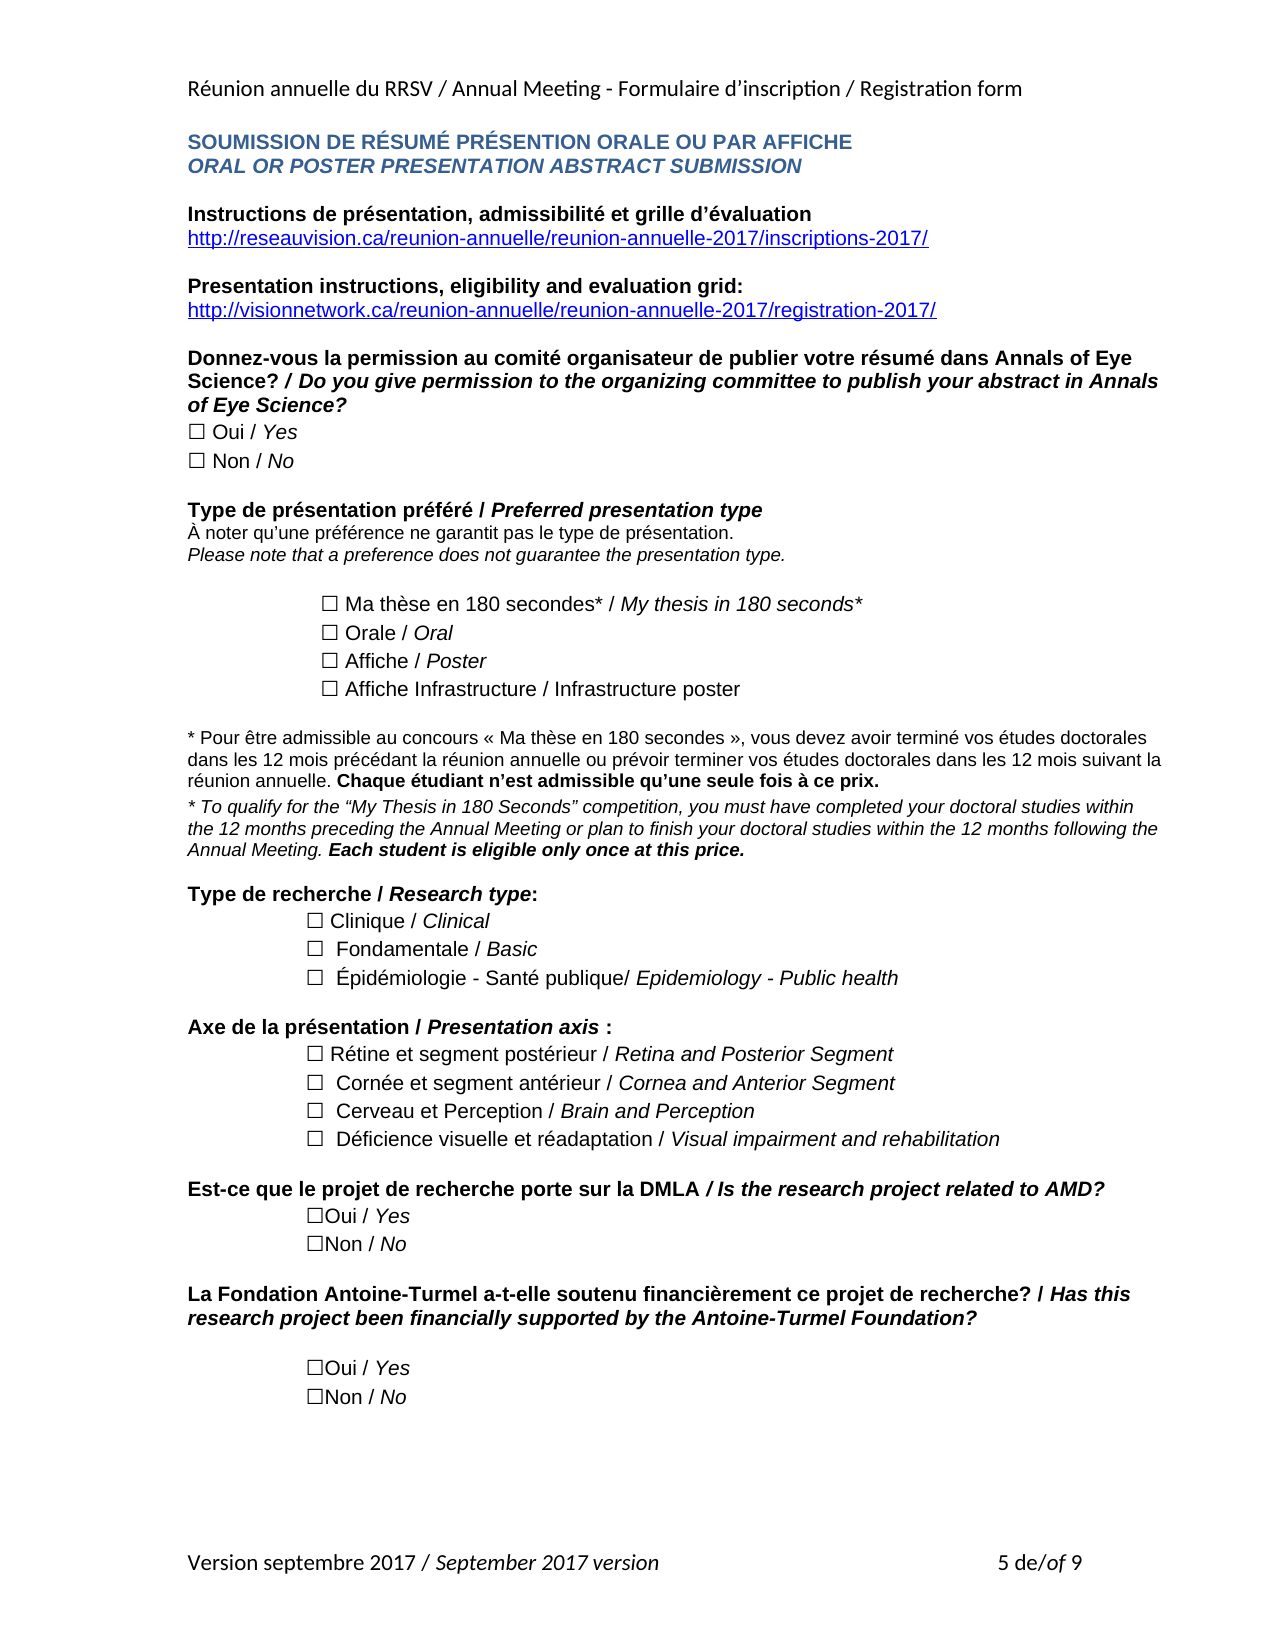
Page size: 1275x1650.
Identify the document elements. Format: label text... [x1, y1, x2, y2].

text Non / No [187, 1229, 1167, 1258]
text Type de recherche / Research type: [187, 882, 1167, 906]
text Oui / Yes [187, 1353, 1167, 1382]
text À noter qu’une préférence ne garantit pas le type de présentation. [187, 522, 1167, 544]
subtitle OraL or poster presentation abstract submission [187, 154, 1167, 178]
text Oui / Yes [187, 417, 1167, 446]
text Affiche / Poster [320, 646, 1167, 674]
text http://reseauvision.ca/reunion-annuelle/reunion-annuelle-2017/inscriptions-2017/ [187, 226, 1167, 249]
text Ma thèse en 180 secondes* / My thesis in 180 seconds* [320, 589, 1167, 618]
text http://visionnetwork.ca/reunion-annuelle/reunion-annuelle-2017/registration-2017/ [187, 297, 1167, 321]
text Oui / Yes [187, 1201, 1167, 1229]
text Cornée et segment antérieur / Cornea and Anterior Segment [187, 1068, 1167, 1096]
text Presentation instructions, eligibility and evaluation grid: [187, 273, 1167, 297]
text * To qualify for the “My Thesis in 180 Seconds” competition, you must have completed your doctoral studies within the 12 months preceding the Annual Meeting or plan to finish your doctoral studies within the 12 months following the Annual Meeting. Each student is eligible only once at this price. [187, 796, 1167, 860]
text Type de présentation préféré / Preferred presentation type [187, 498, 1167, 522]
text * Pour être admissible au concours « Ma thèse en 180 secondes », vous devez avoir terminé vos études doctorales dans les 12 mois précédant la réunion annuelle ou prévoir terminer vos études doctorales dans les 12 mois suivant la réunion annuelle. Chaque étudiant n’est admissible qu’une seule fois à ce prix. [187, 727, 1167, 792]
text Épidémiologie - Santé publique/ Epidemiology - Public health [187, 963, 1167, 991]
text Axe de la présentation / Presentation axis : [187, 1015, 1167, 1039]
text Orale / Oral [320, 618, 1167, 646]
text Est-ce que le projet de recherche porte sur la DMLA / Is the research project related to AMD? [187, 1177, 1167, 1201]
text Instructions de présentation, admissibilité et grille d’évaluation [187, 202, 1167, 226]
subtitle Soumission de résumé Présention OralE ou par affiche [187, 130, 1167, 154]
text Fondamentale / Basic [187, 934, 1167, 963]
text Clinique / Clinical [187, 906, 1167, 934]
text Non / No [187, 1382, 1167, 1410]
text Please note that a preference does not guarantee the presentation type. [187, 544, 1167, 565]
text Affiche Infrastructure / Infrastructure poster [320, 674, 1167, 703]
text Cerveau et Perception / Brain and Perception [187, 1096, 1167, 1124]
text Rétine et segment postérieur / Retina and Posterior Segment [187, 1039, 1167, 1068]
text Déficience visuelle et réadaptation / Visual impairment and rehabilitation [187, 1124, 1167, 1153]
text Non / No [187, 446, 1167, 474]
text Donnez-vous la permission au comité organisateur de publier votre résumé dans Annals of Eye Science? / Do you give permission to the organizing committee to publish your abstract in Annals of Eye Science? [187, 345, 1167, 417]
text La Fondation Antoine-Turmel a-t-elle soutenu financièrement ce projet de recherche? / Has this research project been financially supported by the Antoine-Turmel Foundation? [187, 1282, 1167, 1329]
